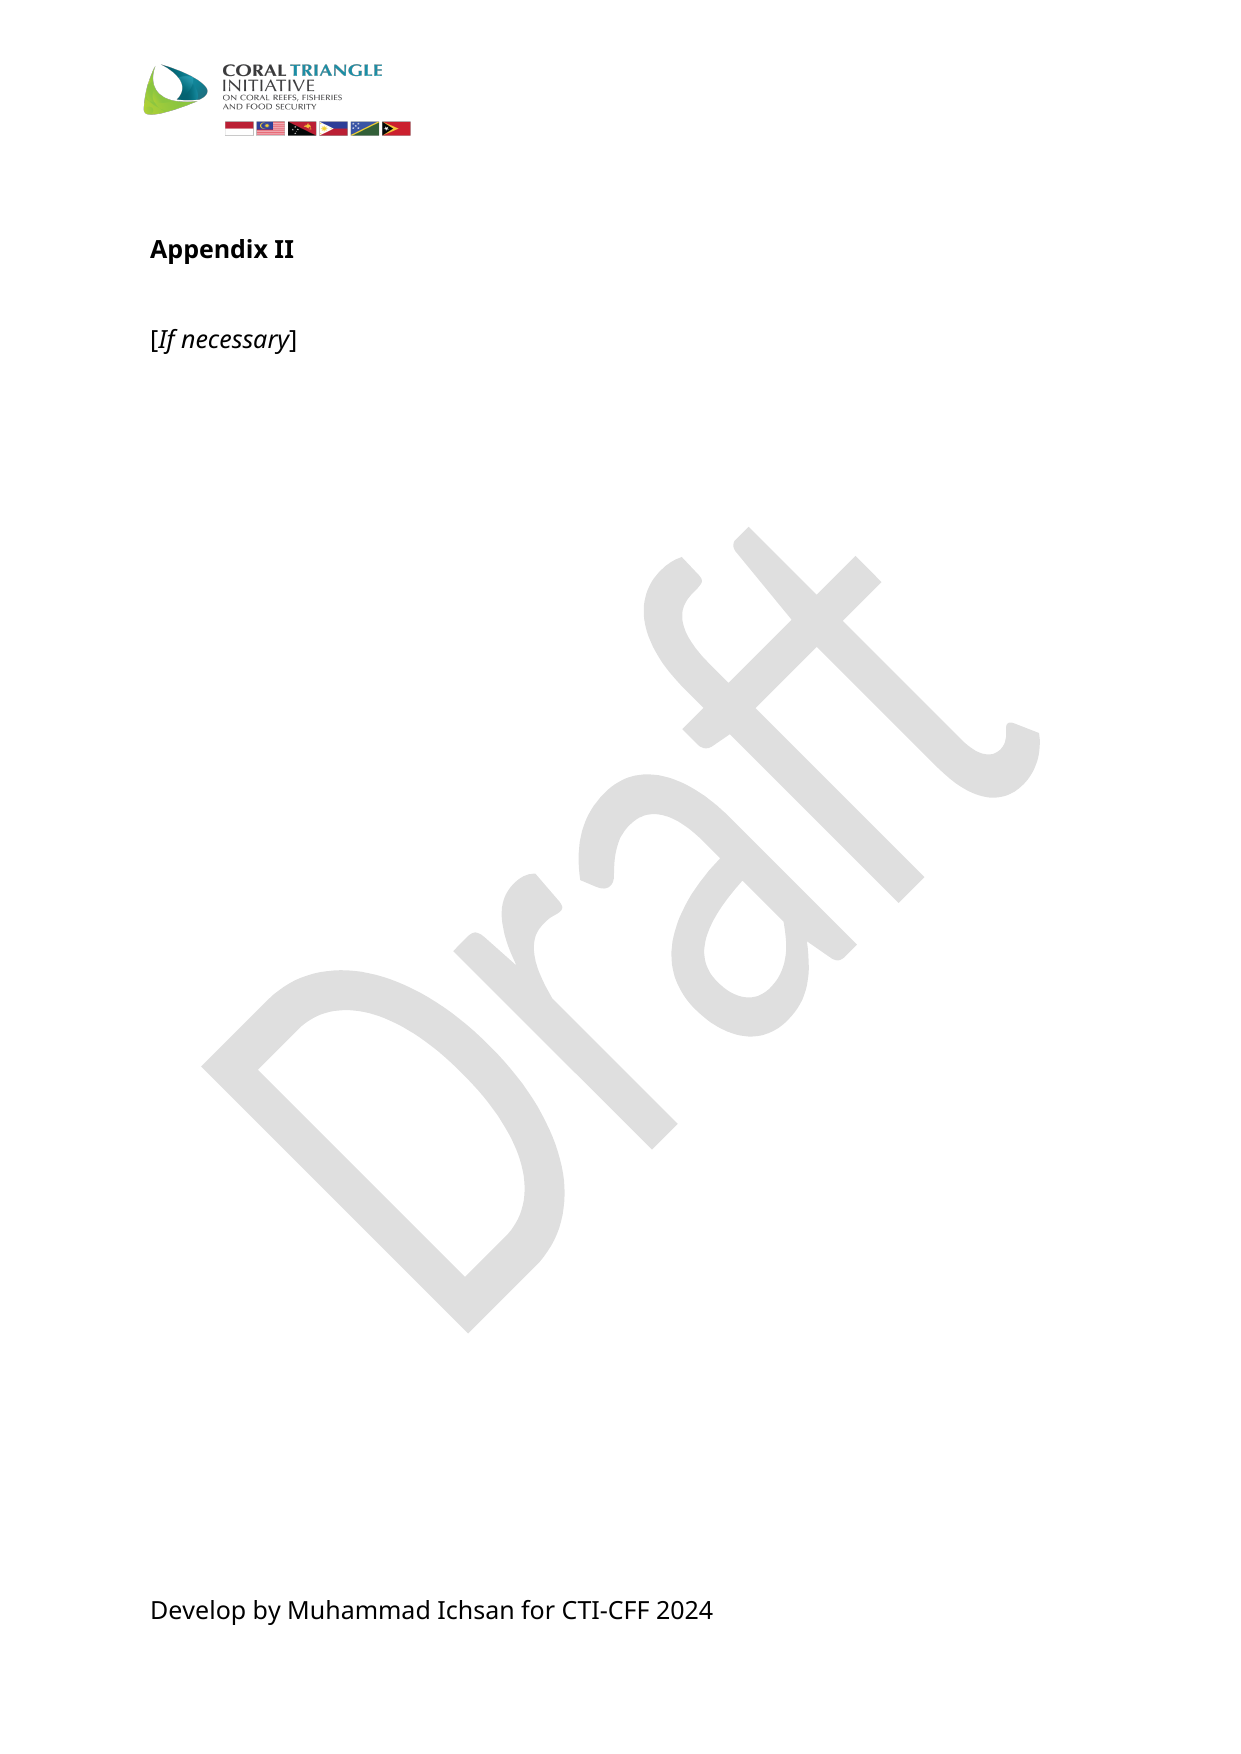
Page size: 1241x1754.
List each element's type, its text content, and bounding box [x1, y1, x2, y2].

subtitle Appendix II [150, 232, 1090, 266]
text [If necessary] [150, 322, 1090, 356]
picture [118, 56, 418, 170]
